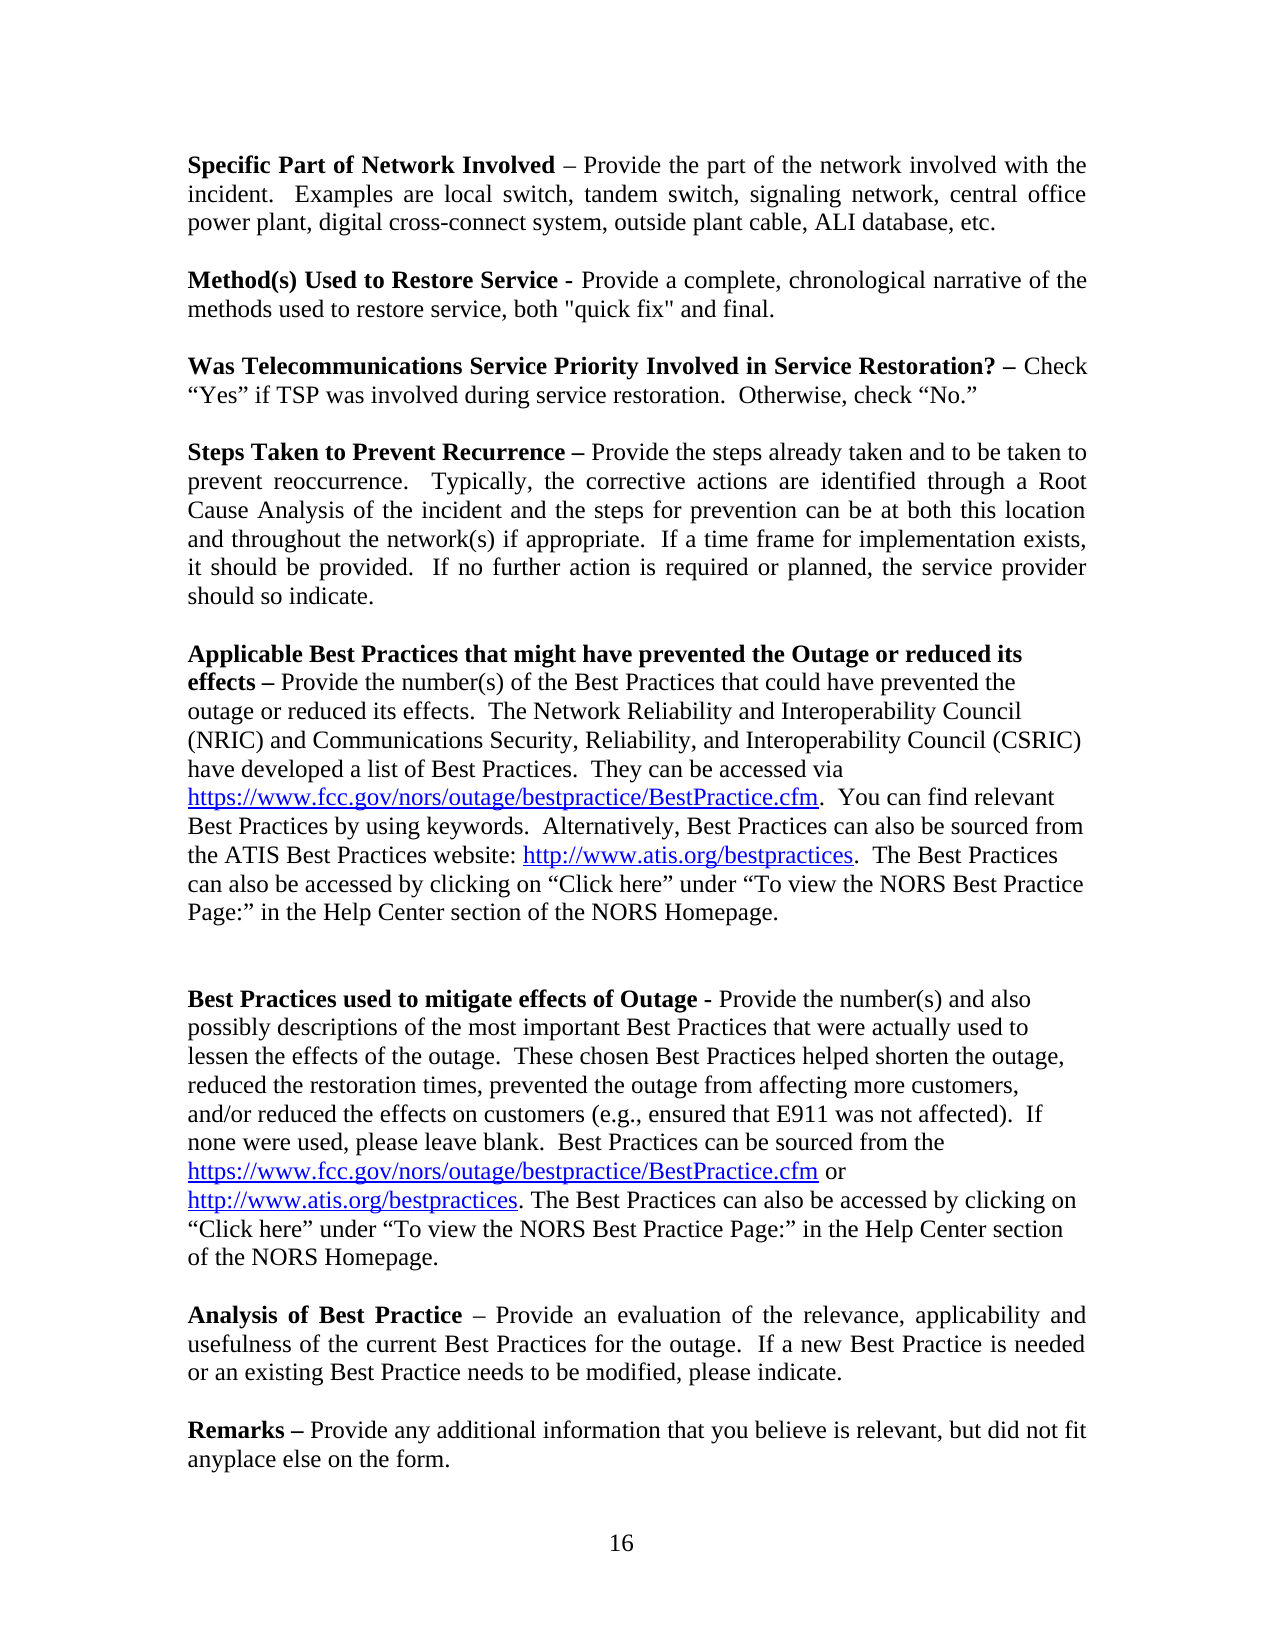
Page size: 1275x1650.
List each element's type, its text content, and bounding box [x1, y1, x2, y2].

text Applicable Best Practices that might have prevented the Outage or reduced its effects – Provide the number(s) of the Best Practices that could have prevented the outage or reduced its effects. The Network Reliability and Interoperability Council (NRIC) and Communications Security, Reliability, and Interoperability Council (CSRIC) have developed a list of Best Practices. They can be accessed via https://www.fcc.gov/nors/outage/bestpractice/BestPractice.cfm. You can find relevant Best Practices by using keywords. Alternatively, Best Practices can also be sourced from the ATIS Best Practices website: http://www.atis.org/bestpractices. The Best Practices can also be accessed by clicking on “Click here” under “To view the NORS Best Practice Page:” in the Help Center section of the NORS Homepage. [187, 639, 1087, 926]
text Method(s) Used to Restore Service - Provide a complete, chronological narrative of the methods used to restore service, both "quick fix" and final. [187, 265, 1087, 322]
text Best Practices used to mitigate effects of Outage - Provide the number(s) and also possibly descriptions of the most important Best Practices that were actually used to lessen the effects of the outage. These chosen Best Practices helped shorten the outage, reduced the restoration times, prevented the outage from affecting more customers, and/or reduced the effects on customers (e.g., ensured that E911 was not affected). If none were used, please leave blank. Best Practices can be sourced from the https://www.fcc.gov/nors/outage/bestpractice/BestPractice.cfm or http://www.atis.org/bestpractices. The Best Practices can also be accessed by clicking on “Click here” under “To view the NORS Best Practice Page:” in the Help Center section of the NORS Homepage. [187, 984, 1087, 1271]
text Steps Taken to Prevent Recurrence – Provide the steps already taken and to be taken to prevent reoccurrence. Typically, the corrective actions are identified through a Root Cause Analysis of the incident and the steps for prevention can be at both this location and throughout the network(s) if appropriate. If a time frame for implementation exists, it should be provided. If no further action is required or planned, the service provider should so indicate. [187, 437, 1087, 610]
text Was Telecommunications Service Priority Involved in Service Restoration? – Check “Yes” if TSP was involved during service restoration. Otherwise, check “No.” [187, 351, 1087, 409]
text Specific Part of Network Involved – Provide the part of the network involved with the incident. Examples are local switch, tandem switch, signaling network, central office power plant, digital cross-connect system, outside plant cable, ALI database, etc. [187, 150, 1087, 236]
text Remarks – Provide any additional information that you believe is relevant, but did not fit anyplace else on the form. [187, 1415, 1087, 1472]
text Analysis of Best Practice – Provide an evaluation of the relevance, applicability and usefulness of the current Best Practices for the outage. If a new Best Practice is needed or an existing Best Practice needs to be modified, please indicate. [187, 1300, 1087, 1386]
